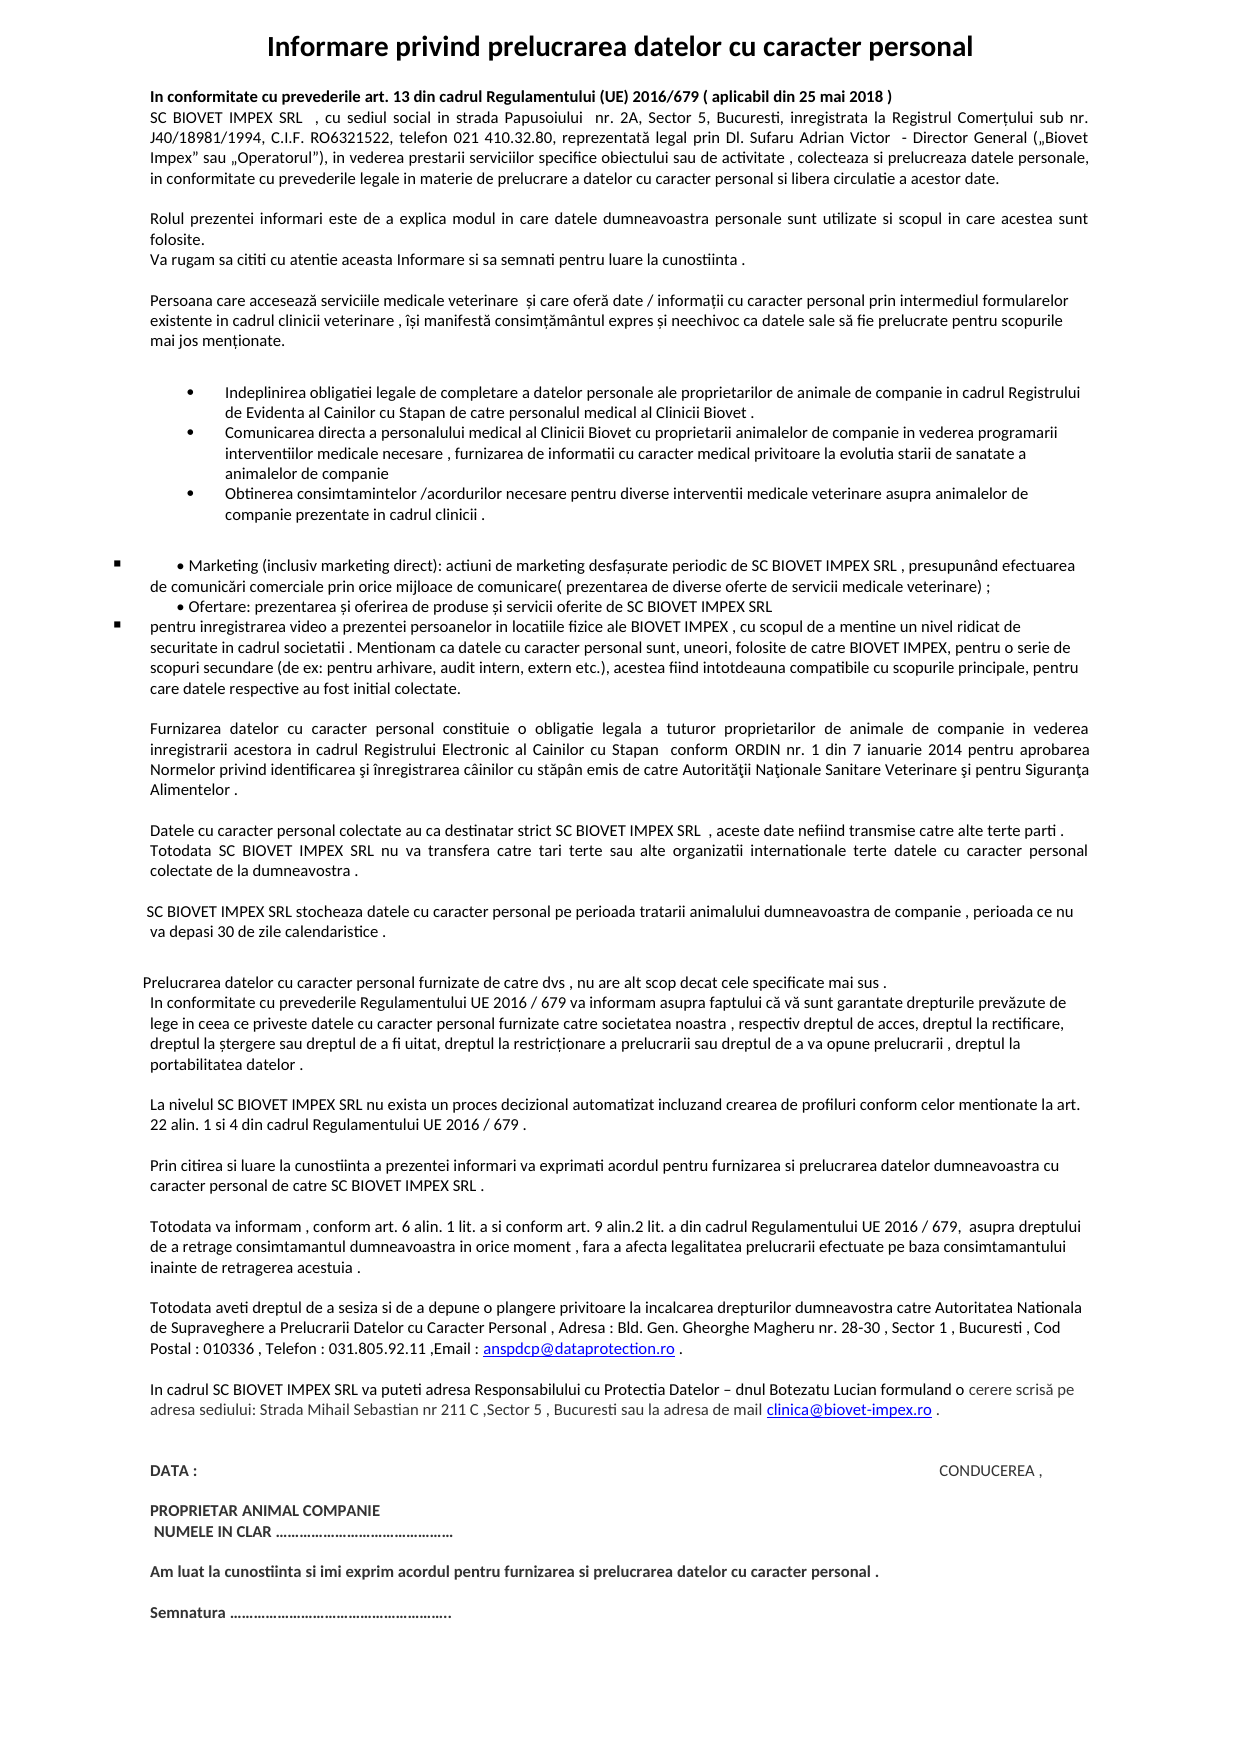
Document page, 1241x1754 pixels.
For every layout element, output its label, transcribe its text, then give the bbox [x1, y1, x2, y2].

text PROPRIETAR ANIMAL COMPANIE [150, 1501, 1090, 1521]
list Comunicarea directa a personalului medical al Clinicii Biovet cu proprietarii animalelor de companie in vederea programarii interventiilor medicale necesare , furnizarea de informatii cu caracter medical privitoare la evolutia starii de sanatate a animalelor de companie [187, 423, 1090, 483]
text Datele cu caracter personal colectate au ca destinatar strict SC BIOVET IMPEX SRL , aceste date nefiind transmise catre alte terte parti . [150, 820, 1090, 840]
list Indeplinirea obligatiei legale de completare a datelor personale ale proprietarilor de animale de companie in cadrul Registrului de Evidenta al Cainilor cu Stapan de catre personalul medical al Clinicii Biovet . [187, 382, 1090, 423]
text SC BIOVET IMPEX SRL stocheaza datele cu caracter personal pe perioada tratarii animalului dumneavoastra de companie , perioada ce nu va depasi 30 de zile calendaristice . [75, 901, 1090, 942]
text Rolul prezentei informari este de a explica modul in care datele dumneavoastra personale sunt utilizate si scopul in care acestea sunt folosite. [150, 208, 1090, 249]
text NUMELE IN CLAR ……………………………………… [150, 1521, 1090, 1541]
list Obtinerea consimtamintelor /acordurilor necesare pentru diverse interventii medicale veterinare asupra animalelor de companie prezentate in cadrul clinicii . [187, 483, 1090, 524]
text In cadrul SC BIOVET IMPEX SRL va puteti adresa Responsabilului cu Protectia Datelor – dnul Botezatu Lucian formuland o cerere scrisă pe adresa sediului: Strada Mihail Sebastian nr 211 C ,Sector 5 , Bucuresti sau la adresa de mail clinica@biovet-impex.ro . [150, 1379, 1090, 1419]
text Am luat la cunostiinta si imi exprim acordul pentru furnizarea si prelucrarea datelor cu caracter personal . [150, 1562, 1090, 1582]
text Informare privind prelucrarea datelor cu caracter personal [150, 28, 1090, 64]
text La nivelul SC BIOVET IMPEX SRL nu exista un proces decizional automatizat incluzand crearea de profiluri conform celor mentionate la art. 22 alin. 1 si 4 din cadrul Regulamentului UE 2016 / 679 . [150, 1094, 1090, 1135]
text Persoana care accesează serviciile medicale veterinare și care oferă date / informații cu caracter personal prin intermediul formularelor existente in cadrul clinicii veterinare , își manifestă consimțământul expres și neechivoc ca datele sale să fie prelucrate pentru scopurile mai jos menționate. [150, 290, 1090, 351]
text Totodata SC BIOVET IMPEX SRL nu va transfera catre tari terte sau alte organizatii internationale terte datele cu caracter personal colectate de la dumneavostra . [150, 840, 1090, 881]
text In conformitate cu prevederile art. 13 din cadrul Regulamentului (UE) 2016/679 ( aplicabil din 25 mai 2018 ) [150, 87, 1090, 107]
text In conformitate cu prevederile Regulamentului UE 2016 / 679 va informam asupra faptului că vă sunt garantate drepturile prevăzute de lege in ceea ce priveste datele cu caracter personal furnizate catre societatea noastra , respectiv dreptul de acces, dreptul la rectificare, dreptul la ștergere sau dreptul de a fi uitat, dreptul la restricționare a prelucrarii sau dreptul de a va opune prelucrarii , dreptul la portabilitatea datelor . [150, 993, 1090, 1074]
text DATA : CONDUCEREA , [150, 1460, 1090, 1480]
text Furnizarea datelor cu caracter personal constituie o obligatie legala a tuturor proprietarilor de animale de companie in vederea inregistrarii acestora in cadrul Registrului Electronic al Cainilor cu Stapan conform ORDIN nr. 1 din 7 ianuarie 2014 pentru aprobarea Normelor privind identificarea şi înregistrarea câinilor cu stăpân emis de catre Autorităţii Naţionale Sanitare Veterinare şi pentru Siguranţa Alimentelor . [150, 718, 1090, 800]
text Prin citirea si luare la cunostiinta a prezentei informari va exprimati acordul pentru furnizarea si prelucrarea datelor dumneavoastra cu caracter personal de catre SC BIOVET IMPEX SRL . [150, 1155, 1090, 1196]
text SC BIOVET IMPEX SRL , cu sediul social in strada Papusoiului nr. 2A, Sector 5, Bucuresti, inregistrata la Registrul Comerțului sub nr. J40/18981/1994, C.I.F. RO6321522, telefon 021 410.32.80, reprezentată legal prin Dl. Sufaru Adrian Victor - Director General („Biovet Impex” sau „Operatorul”), in vederea prestarii serviciilor specifice obiectului sau de activitate , colecteaza si prelucreaza datele personale, in conformitate cu prevederile legale in materie de prelucrare a datelor cu caracter personal si libera circulatie a acestor date. [150, 107, 1090, 188]
list • Marketing (inclusiv marketing direct): actiuni de marketing desfașurate periodic de SC BIOVET IMPEX SRL , presupunând efectuarea de comunicări comerciale prin orice mijloace de comunicare( prezentarea de diverse oferte de servicii medicale veterinare) ; • Ofertare: prezentarea și oferirea de produse și servicii oferite de SC BIOVET IMPEX SRL [112, 555, 1090, 617]
list pentru inregistrarea video a prezentei persoanelor in locatiile fizice ale BIOVET IMPEX , cu scopul de a mentine un nivel ridicat de securitate in cadrul societatii . Mentionam ca datele cu caracter personal sunt, uneori, folosite de catre BIOVET IMPEX, pentru o serie de scopuri secundare (de ex: pentru arhivare, audit intern, extern etc.), acestea fiind intotdeauna compatibile cu scopurile principale, pentru care datele respective au fost initial colectate. [112, 617, 1090, 698]
text Totodata aveti dreptul de a sesiza si de a depune o plangere privitoare la incalcarea drepturilor dumneavostra catre Autoritatea Nationala de Supraveghere a Prelucrarii Datelor cu Caracter Personal , Adresa : Bld. Gen. Gheorghe Magheru nr. 28-30 , Sector 1 , Bucuresti , Cod Postal : 010336 , Telefon : 031.805.92.11 ,Email : anspdcp@dataprotection.ro . [150, 1297, 1090, 1358]
text Semnatura ……………………………………………….. [150, 1602, 1090, 1622]
text Prelucrarea datelor cu caracter personal furnizate de catre dvs , nu are alt scop decat cele specificate mai sus . [75, 972, 1090, 993]
text Totodata va informam , conform art. 6 alin. 1 lit. a si conform art. 9 alin.2 lit. a din cadrul Regulamentului UE 2016 / 679, asupra dreptului de a retrage consimtamantul dumneavoastra in orice moment , fara a afecta legalitatea prelucrarii efectuate pe baza consimtamantului inainte de retragerea acestuia . [150, 1216, 1090, 1277]
text Va rugam sa cititi cu atentie aceasta Informare si sa semnati pentru luare la cunostiinta . [150, 249, 1090, 269]
